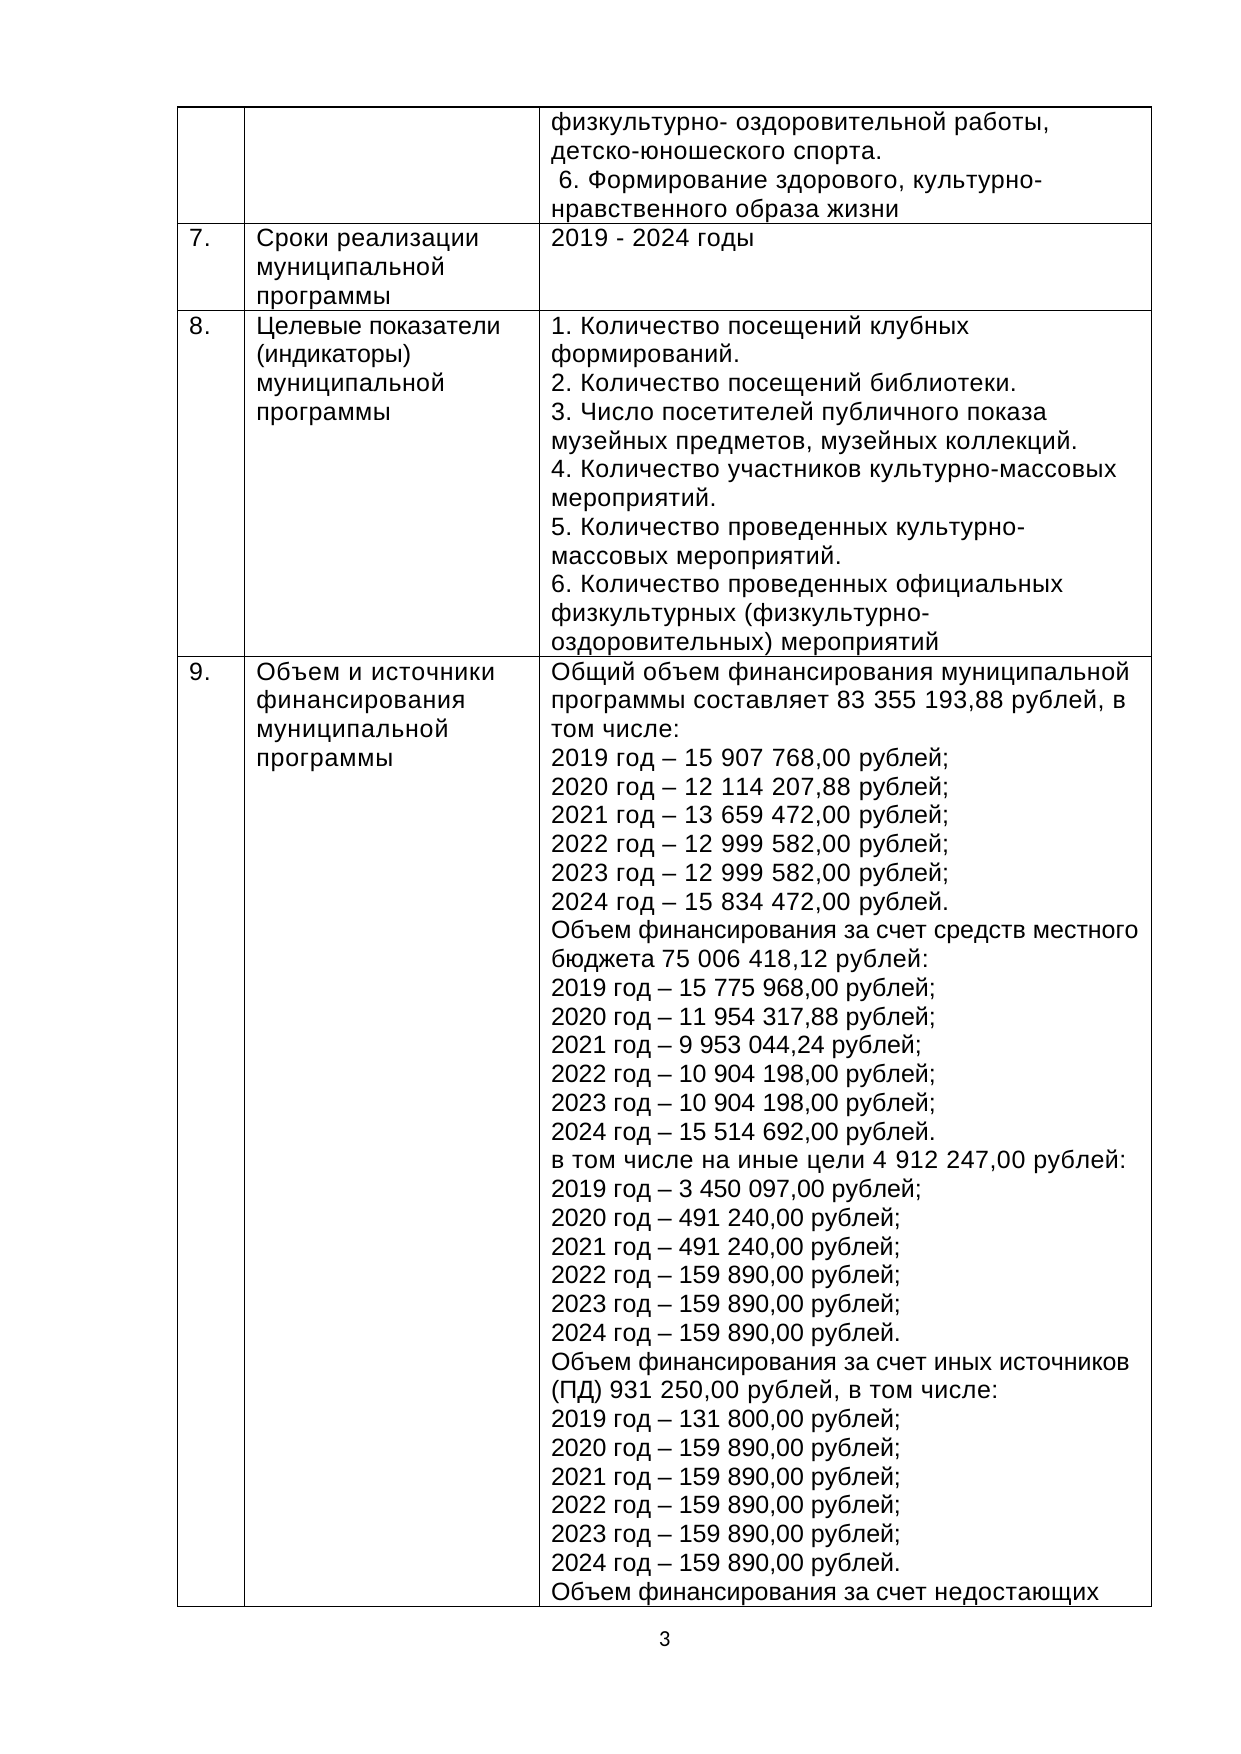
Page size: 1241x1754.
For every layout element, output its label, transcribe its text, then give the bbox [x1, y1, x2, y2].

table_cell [540, 657, 1151, 1606]
table_cell 1. Количество посещений клубных формирований. 2. Количество посещений библиотеки. 3. Число посетителей публичного показа музейных предметов, музейных коллекций. 4. Количество участников культурно-массовых мероприятий. 5. Количество проведенных культурно-массовых мероприятий. 6. Количество проведенных официальных физкультурных (физкультурно-оздоровительных) мероприятий [540, 311, 1151, 656]
table_cell 6. [178, 108, 244, 222]
table_cell 9. [178, 657, 244, 1606]
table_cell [245, 108, 539, 222]
table_cell Целевые показатели (индикаторы) муниципальной программы [245, 311, 539, 656]
table_cell Сроки реализации муниципальной программы [245, 224, 539, 310]
table_cell 8. [178, 311, 244, 656]
table_cell 2019 - 2024 годы [540, 224, 1151, 310]
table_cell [245, 657, 539, 1606]
table_cell 7. [178, 224, 244, 310]
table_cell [540, 108, 1151, 222]
